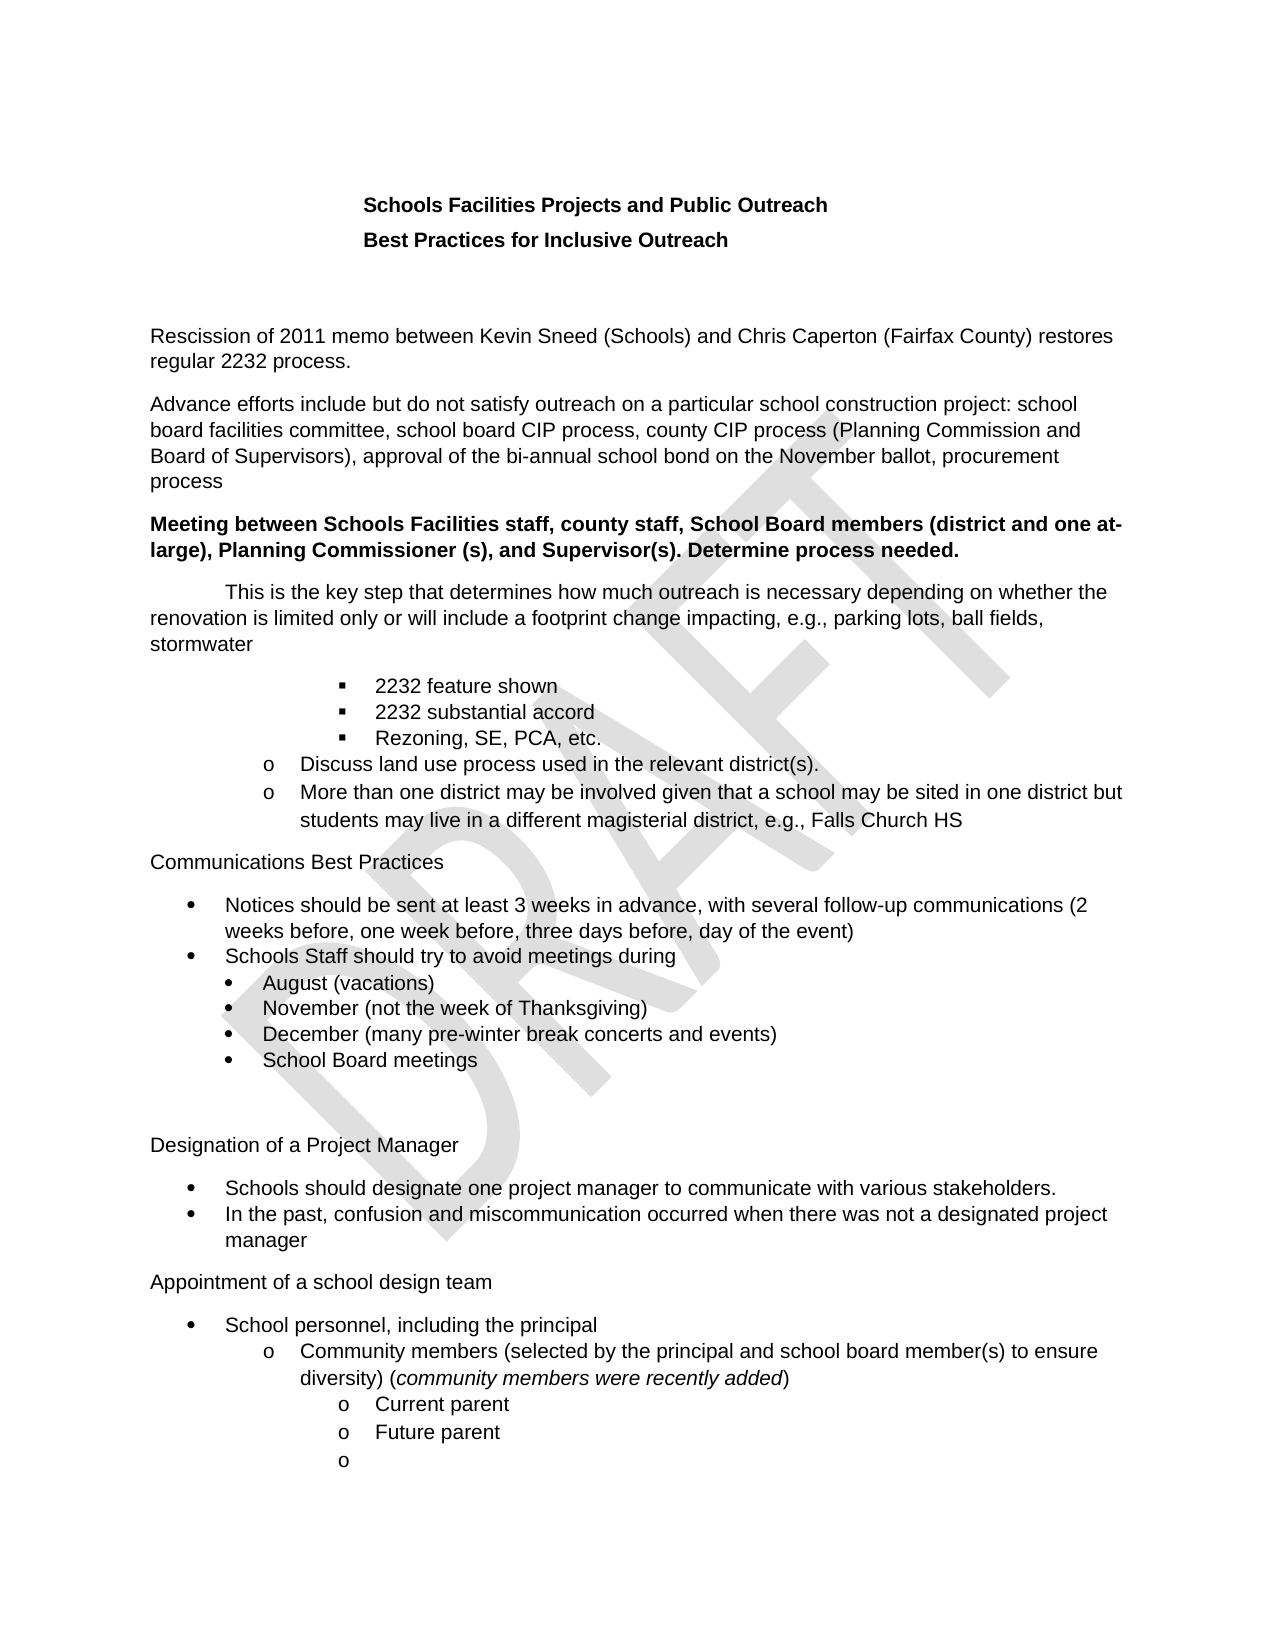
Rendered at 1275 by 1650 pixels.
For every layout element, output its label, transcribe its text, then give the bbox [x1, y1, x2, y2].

list Future parent [337, 1420, 1125, 1446]
list Community members (selected by the principal and school board member(s) to ensure diversity) (community members were recently added) [262, 1338, 1125, 1390]
list December (many pre-winter break concerts and events) [225, 1022, 1125, 1046]
list School Board meetings [225, 1048, 1125, 1072]
list Notices should be sent at least 3 weeks in advance, with several follow-up communications (2 weeks before, one week before, three days before, day of the event) [187, 893, 1125, 942]
list 2232 feature shown [337, 674, 1125, 698]
text Rescission of 2011 memo between Kevin Sneed (Schools) and Chris Caperton (Fairfax County) restores regular 2232 process. [150, 323, 1125, 373]
list Schools Staff should try to avoid meetings during [187, 944, 1125, 968]
list Schools should designate one project manager to communicate with various stakeholders. [187, 1176, 1125, 1200]
list In the past, confusion and miscommunication occurred when there was not a designated project manager [187, 1202, 1125, 1252]
list November (not the week of Thanksgiving) [225, 996, 1125, 1020]
text Advance efforts include but do not satisfy outreach on a particular school construction project: school board facilities committee, school board CIP process, county CIP process (Planning Commission and Board of Supervisors), approval of the bi-annual school bond on the November ballot, procurement process [150, 392, 1125, 493]
list August (vacations) [225, 970, 1125, 994]
text Schools Facilities Projects and Public Outreach [363, 185, 1125, 219]
text Meeting between Schools Facilities staff, county staff, School Board members (district and one at-large), Planning Commissioner (s), and Supervisor(s). Determine process needed. [150, 512, 1125, 562]
text Best Practices for Inclusive Outreach [363, 219, 1125, 254]
text Communications Best Practices [150, 850, 1125, 874]
text Designation of a Project Manager [150, 1133, 1125, 1157]
text This is the key step that determines how much outreach is necessary depending on whether the renovation is limited only or will include a footprint change impacting, e.g., parking lots, ball fields, stormwater [150, 580, 1125, 656]
list Rezoning, SE, PCA, etc. [337, 726, 1125, 750]
list Current parent [337, 1392, 1125, 1418]
list 2232 substantial accord [337, 700, 1125, 724]
list School personnel, including the principal [187, 1313, 1125, 1337]
text Appointment of a school design team [150, 1270, 1125, 1294]
list Discuss land use process used in the relevant district(s). [262, 752, 1125, 778]
list More than one district may be involved given that a school may be sited in one district but students may live in a different magisterial district, e.g., Falls Church HS [262, 780, 1125, 832]
